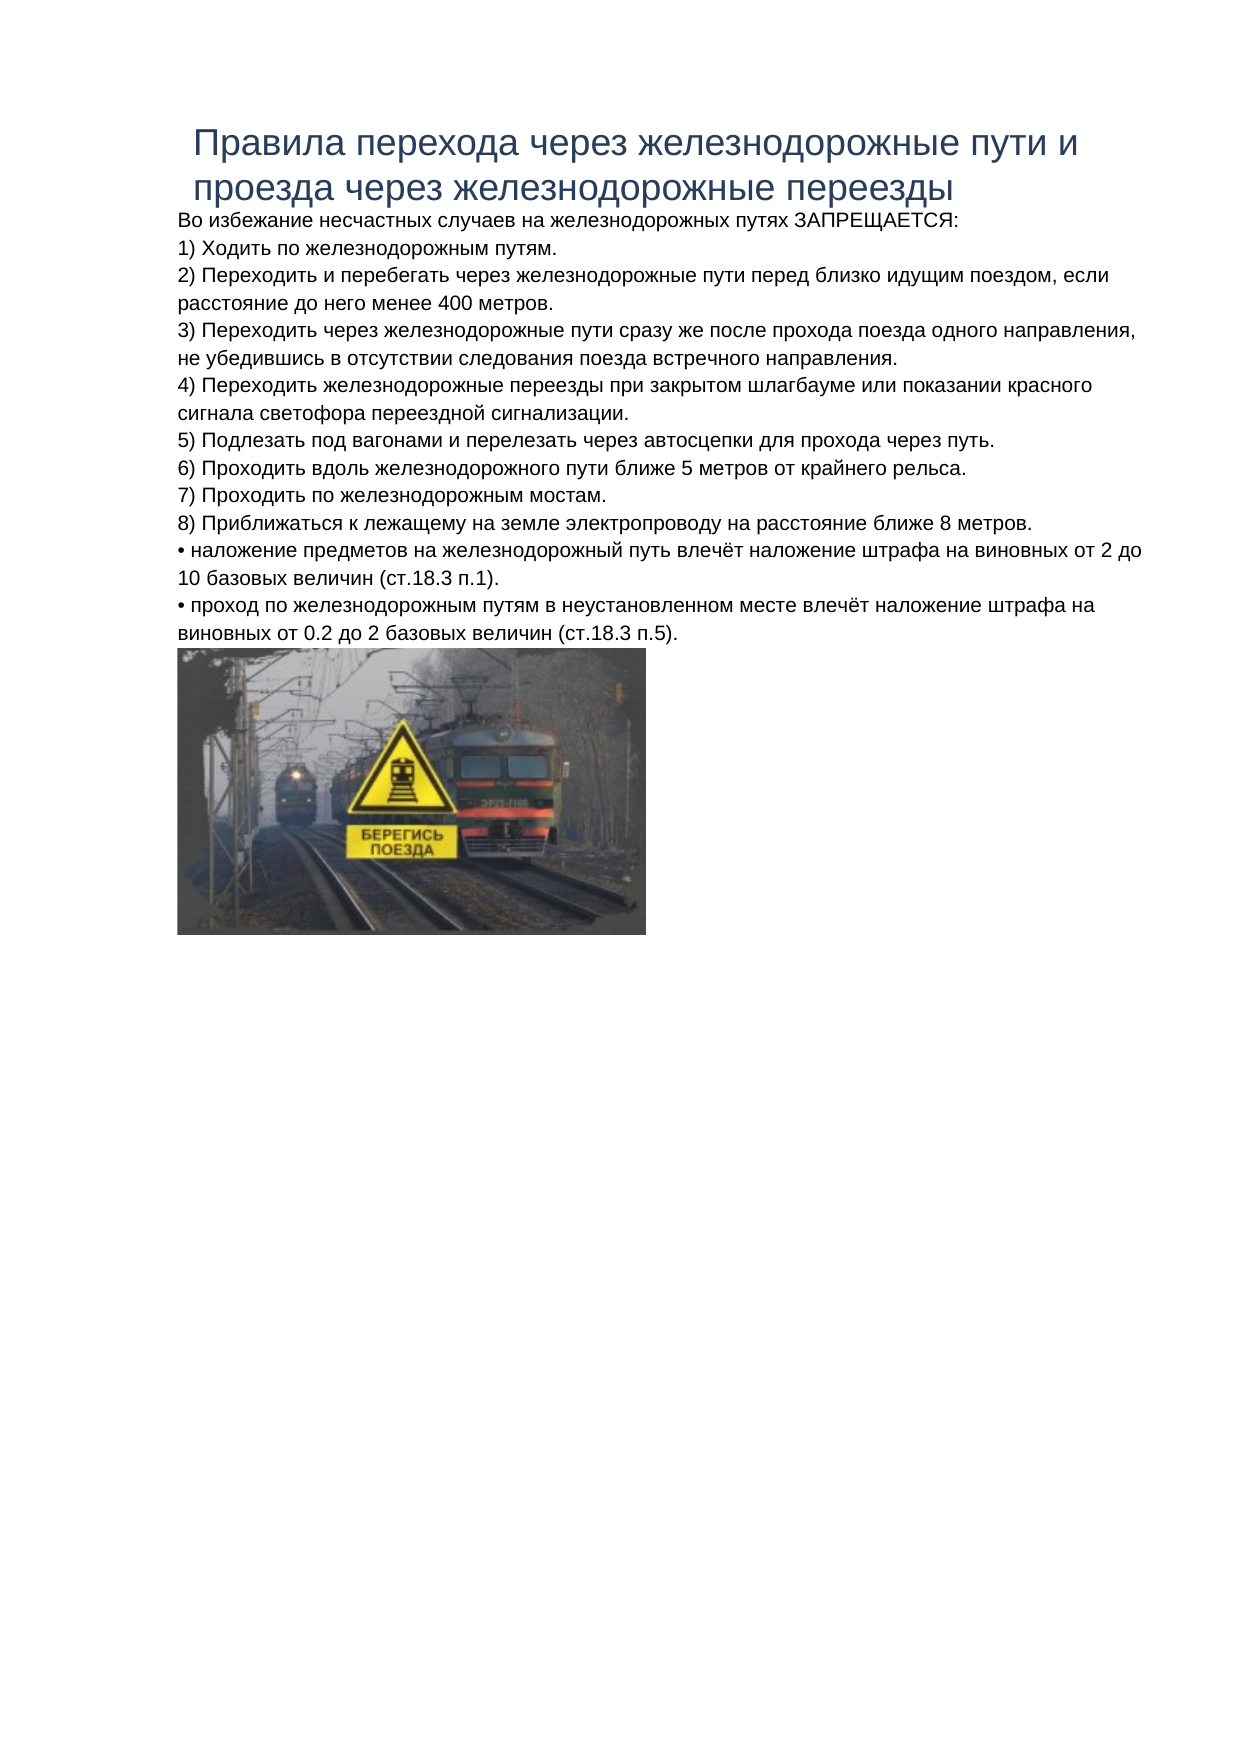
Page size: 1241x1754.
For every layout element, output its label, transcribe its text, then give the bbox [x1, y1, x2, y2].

text Во избежание несчастных случаев на железнодорожных путях ЗАПРЕЩАЕТСЯ: 1) Ходить по железнодорожным путям. 2) Переходить и перебегать через железнодорожные пути перед близко идущим поездом, если расстояние до него менее 400 метров. 3) Переходить через железнодорожные пути сразу же после прохода поезда одного направления, не убедившись в отсутствии следования поезда встречного направления. 4) Переходить железнодорожные переезды при закрытом шлагбауме или показании красного сигнала светофора переездной сигнализации. 5) Подлезать под вагонами и перелезать через автосцепки для прохода через путь. 6) Проходить вдоль железнодорожного пути ближе 5 метров от крайнего рельса. 7) Проходить по железнодорожным мостам. 8) Приближаться к лежащему на земле электропроводу на расстояние ближе 8 метров. • наложение предметов на железнодорожный путь влечёт наложение штрафа на виновных от 2 до 10 базовых величин (ст.18.3 п.1). • проход по железнодорожным путям в неустановленном месте влечёт наложение штрафа на виновных от 0.2 до 2 базовых величин (ст.18.3 п.5). [177, 208, 1152, 935]
text Правила перехода через железнодорожные пути и проезда через железнодорожные переезды [193, 118, 1136, 208]
picture [177, 648, 646, 935]
